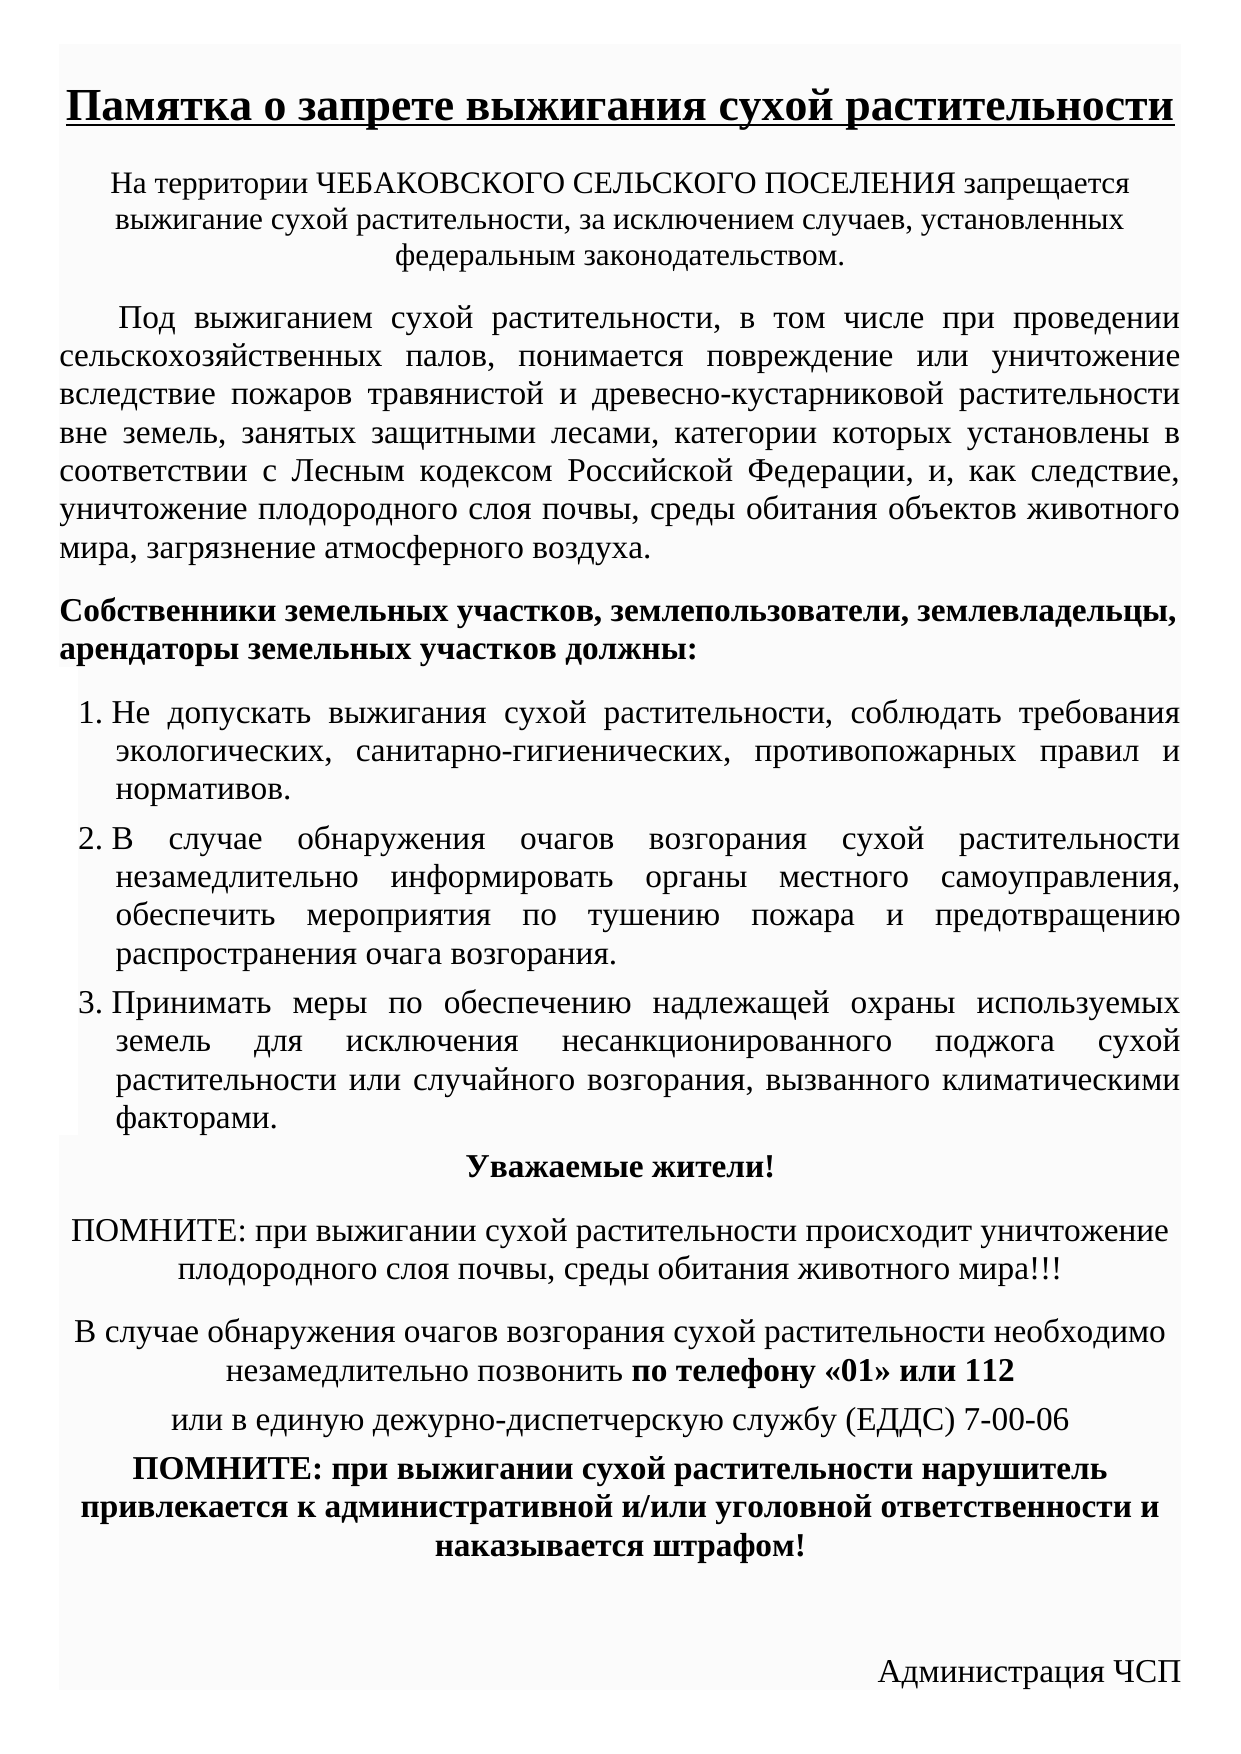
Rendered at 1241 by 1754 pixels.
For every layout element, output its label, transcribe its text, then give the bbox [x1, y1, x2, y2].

text или в единую дежурно-диспетчерскую службу (ЕДДС) 7-00-06 [59, 1399, 1181, 1437]
text Памятка о запрете выжигания сухой растительности [59, 78, 1181, 131]
text ПОМНИТЕ: при выжигании сухой растительности происходит уничтожение плодородного слоя почвы, среды обитания животного мира!!! [59, 1210, 1181, 1286]
list Принимать меры по обеспечению надлежащей охраны используемых земель для исключения несанкционированного поджога сухой растительности или случайного возгорания, вызванного климатическими факторами. [78, 982, 1181, 1136]
text В случае обнаружения очагов возгорания сухой растительности необходимо незамедлительно позвонить по телефону «01» или 112 [59, 1311, 1181, 1388]
list Не допускать выжигания сухой растительности, соблюдать требования экологических, санитарно-гигиенических, противопожарных правил и нормативов. [78, 692, 1181, 807]
text Под выжиганием сухой растительности, в том числе при проведении сельскохозяйственных палов, понимается повреждение или уничтожение вследствие пожаров травянистой и древесно-кустарниковой растительности вне земель, занятых защитными лесами, категории которых установлены в соответствии с Лесным кодексом Российской Федерации, и, как следствие, уничтожение плодородного слоя почвы, среды обитания объектов животного мира, загрязнение атмосферного воздуха. [59, 297, 1181, 565]
list В случае обнаружения очагов возгорания сухой растительности незамедлительно информировать органы местного самоуправления, обеспечить мероприятия по тушению пожара и предотвращению распространения очага возгорания. [78, 818, 1181, 971]
text ПОМНИТЕ: при выжигании сухой растительности нарушитель привлекается к административной и/или уголовной ответственности и наказывается штрафом! [59, 1448, 1181, 1563]
text Администрация ЧСП [59, 1652, 1181, 1690]
text На территории ЧЕБАКОВСКОГО СЕЛЬСКОГО ПОСЕЛЕНИЯ запрещается выжигание сухой растительности, за исключением случаев, установленных федеральным законодательством. [59, 164, 1181, 272]
text Уважаемые жители! [59, 1146, 1181, 1185]
text Собственники земельных участков, землепользователи, землевладельцы, арендаторы земельных участков должны: [59, 590, 1181, 667]
